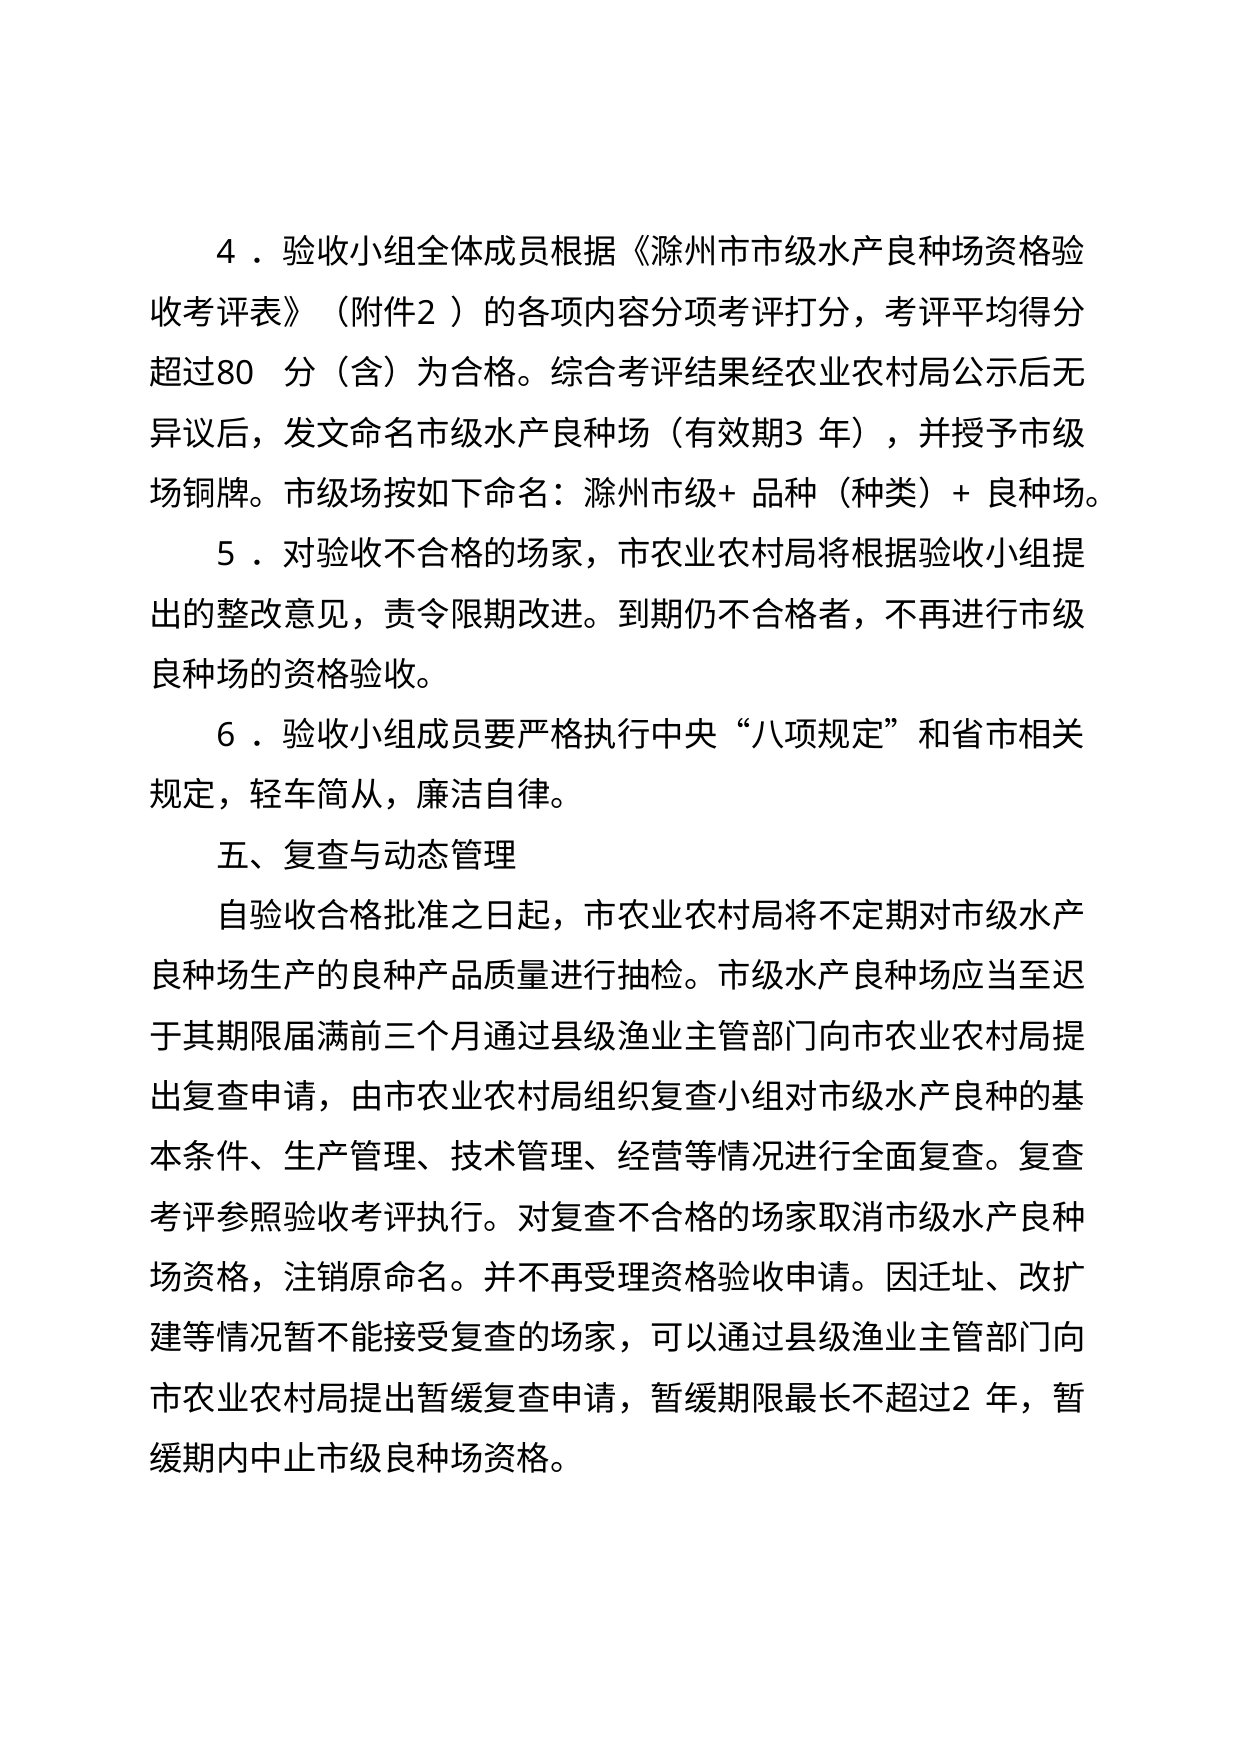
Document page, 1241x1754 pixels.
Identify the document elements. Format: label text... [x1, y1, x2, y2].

text 五、复查与动态管理 [149, 822, 1085, 883]
text 4．验收小组全体成员根据《滁州市市级水产良种场资格验收考评表》（附件2）的各项内容分项考评打分，考评平均得分超过80分（含）为合格。综合考评结果经农业农村局公示后无异议后，发文命名市级水产良种场（有效期3年），并授予市级场铜牌。市级场按如下命名：滁州市级+品种（种类）+良种场。 [149, 219, 1085, 521]
text 5．对验收不合格的场家，市农业农村局将根据验收小组提出的整改意见，责令限期改进。到期仍不合格者，不再进行市级良种场的资格验收。 [149, 521, 1085, 702]
text 6．验收小组成员要严格执行中央“八项规定”和省市相关规定，轻车简从，廉洁自律。 [149, 702, 1085, 822]
text 自验收合格批准之日起，市农业农村局将不定期对市级水产良种场生产的良种产品质量进行抽检。市级水产良种场应当至迟于其期限届满前三个月通过县级渔业主管部门向市农业农村局提出复查申请，由市农业农村局组织复查小组对市级水产良种的基本条件、生产管理、技术管理、经营等情况进行全面复查。复查考评参照验收考评执行。对复查不合格的场家取消市级水产良种场资格，注销原命名。并不再受理资格验收申请。因迁址、改扩建等情况暂不能接受复查的场家，可以通过县级渔业主管部门向市农业农村局提出暂缓复查申请，暂缓期限最长不超过2年，暂缓期内中止市级良种场资格。 [149, 883, 1085, 1486]
